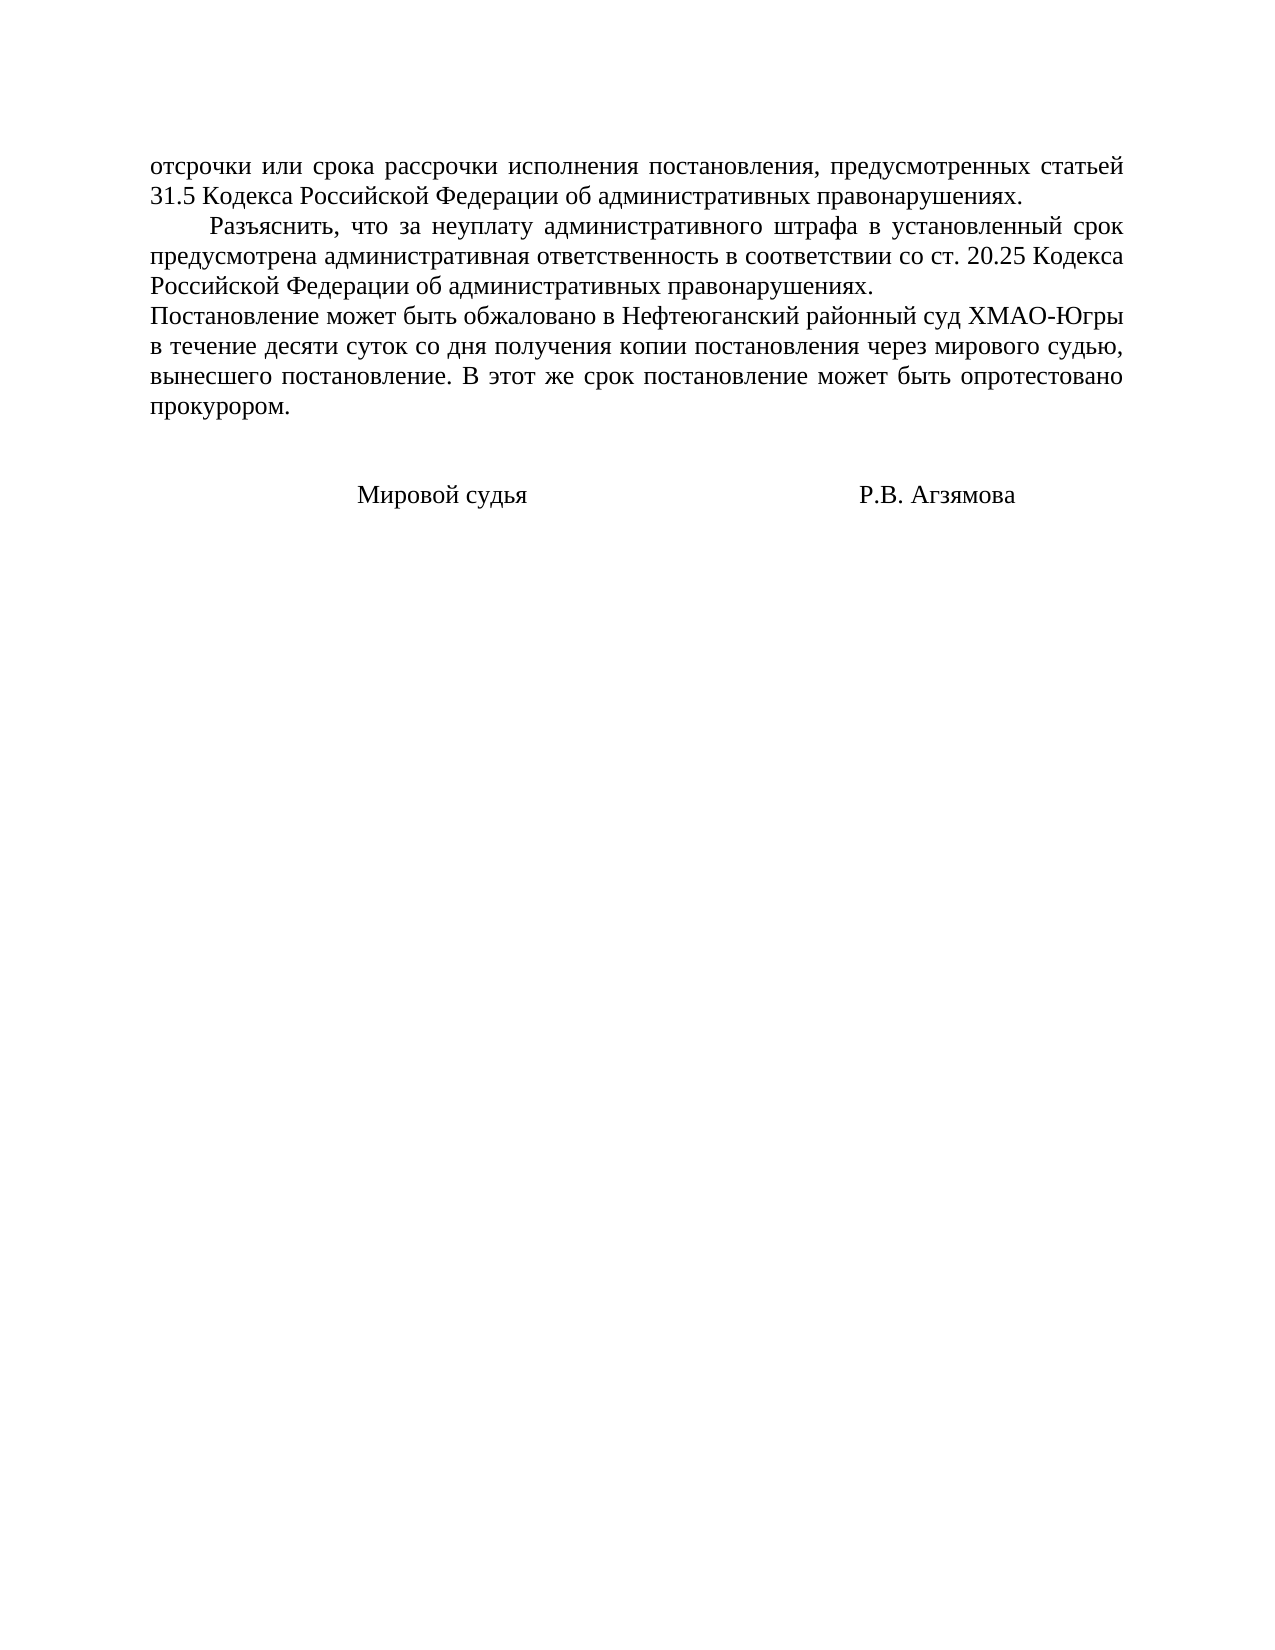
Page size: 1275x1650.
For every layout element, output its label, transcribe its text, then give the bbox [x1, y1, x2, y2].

text Разъяснить, что за неуплату административного штрафа в установленный срок предусмотрена административная ответственность в соответствии со ст. 20.25 Кодекса Российской Федерации об административных правонарушениях. [150, 210, 1125, 300]
text Постановление может быть обжаловано в Нефтеюганский районный суд ХМАО-Югры в течение десяти суток со дня получения копии постановления через мирового судью, вынесшего постановление. В этот же срок постановление может быть опротестовано прокурором. [150, 300, 1125, 420]
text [150, 150, 1125, 210]
text Мировой судья Р.В. Агзямова [150, 479, 1125, 509]
